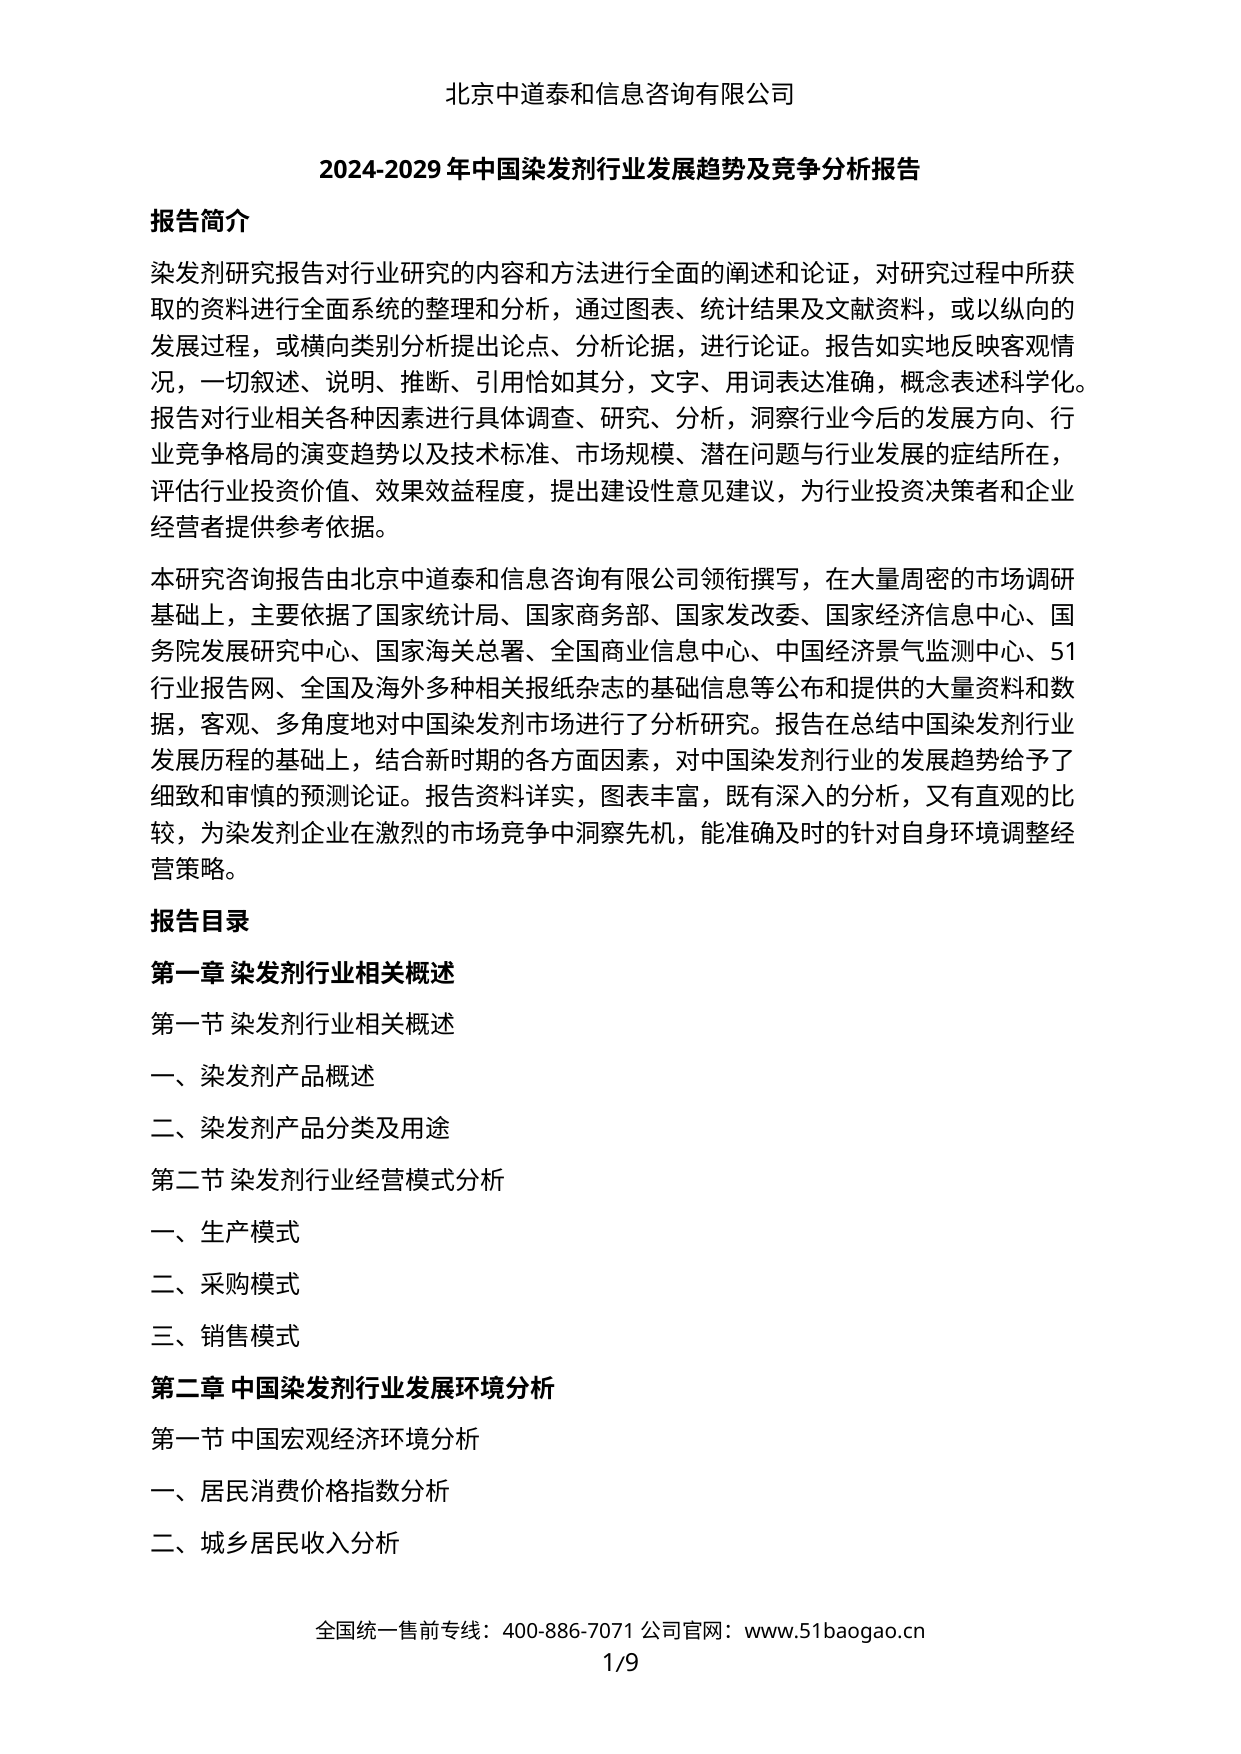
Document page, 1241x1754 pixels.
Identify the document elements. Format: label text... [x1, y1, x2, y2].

text 第二章 中国染发剂行业发展环境分析 [150, 1368, 1090, 1404]
text 第一节 中国宏观经济环境分析 [150, 1420, 1090, 1456]
text 第二节 染发剂行业经营模式分析 [150, 1161, 1090, 1197]
text 第一章 染发剂行业相关概述 [150, 953, 1090, 989]
text 一、居民消费价格指数分析 [150, 1472, 1090, 1508]
text 二、采购模式 [150, 1264, 1090, 1301]
text 报告简介 [150, 202, 1090, 238]
text 二、染发剂产品分类及用途 [150, 1109, 1090, 1145]
text 本研究咨询报告由北京中道泰和信息咨询有限公司领衔撰写，在大量周密的市场调研基础上，主要依据了国家统计局、国家商务部、国家发改委、国家经济信息中心、国务院发展研究中心、国家海关总署、全国商业信息中心、中国经济景气监测中心、51行业报告网、全国及海外多种相关报纸杂志的基础信息等公布和提供的大量资料和数据，客观、多角度地对中国染发剂市场进行了分析研究。报告在总结中国染发剂行业发展历程的基础上，结合新时期的各方面因素，对中国染发剂行业的发展趋势给予了细致和审慎的预测论证。报告资料详实，图表丰富，既有深入的分析，又有直观的比较，为染发剂企业在激烈的市场竞争中洞察先机，能准确及时的针对自身环境调整经营策略。 [150, 559, 1090, 886]
text 一、生产模式 [150, 1212, 1090, 1249]
text 第一节 染发剂行业相关概述 [150, 1005, 1090, 1041]
text 2024-2029年中国染发剂行业发展趋势及竞争分析报告 [150, 150, 1090, 186]
text 染发剂研究报告对行业研究的内容和方法进行全面的阐述和论证，对研究过程中所获取的资料进行全面系统的整理和分析，通过图表、统计结果及文献资料，或以纵向的发展过程，或横向类别分析提出论点、分析论据，进行论证。报告如实地反映客观情况，一切叙述、说明、推断、引用恰如其分，文字、用词表达准确，概念表述科学化。报告对行业相关各种因素进行具体调查、研究、分析，洞察行业今后的发展方向、行业竞争格局的演变趋势以及技术标准、市场规模、潜在问题与行业发展的症结所在，评估行业投资价值、效果效益程度，提出建设性意见建议，为行业投资决策者和企业经营者提供参考依据。 [150, 254, 1090, 544]
text 三、销售模式 [150, 1316, 1090, 1352]
text 一、染发剂产品概述 [150, 1057, 1090, 1093]
text 二、城乡居民收入分析 [150, 1524, 1090, 1560]
text 报告目录 [150, 901, 1090, 937]
